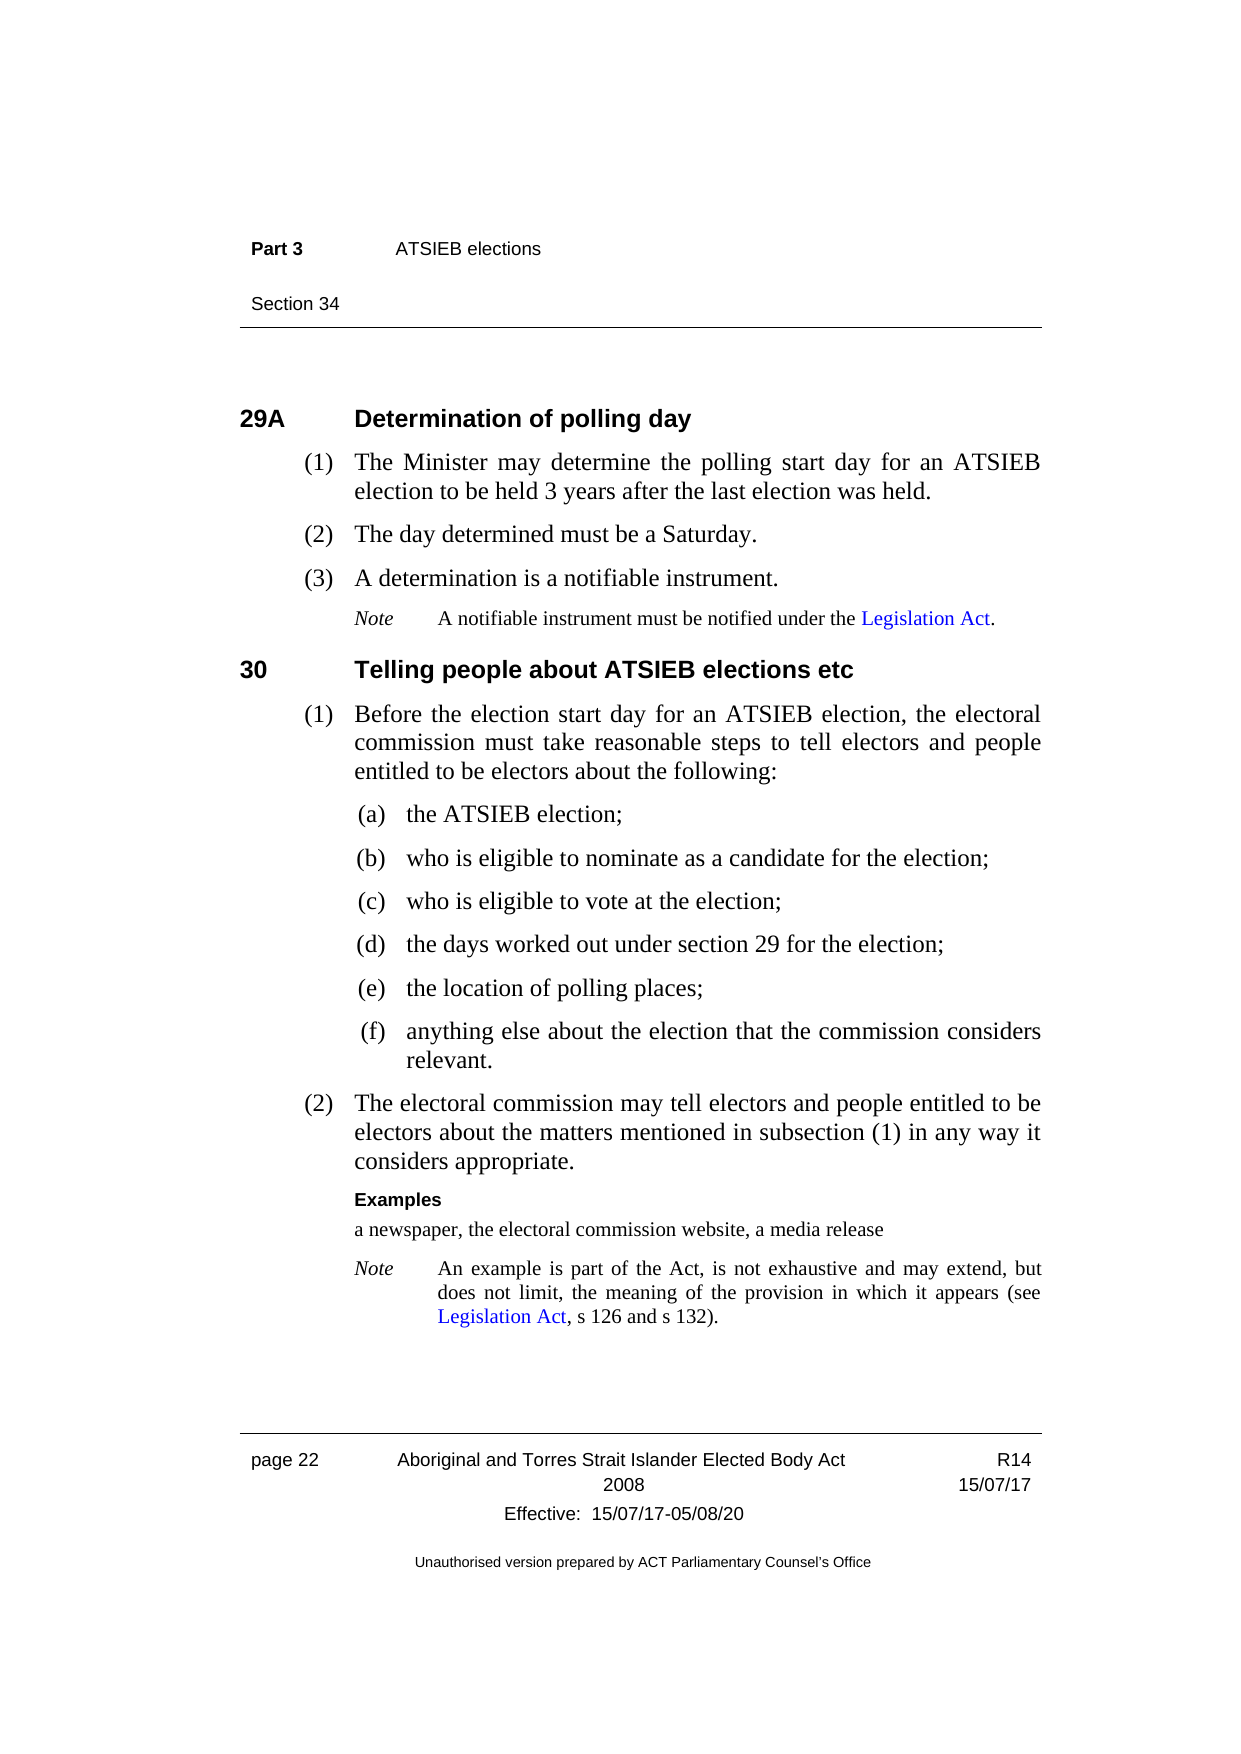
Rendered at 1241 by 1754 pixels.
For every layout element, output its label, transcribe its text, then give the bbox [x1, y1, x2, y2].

text (e) the location of polling places; [239, 973, 1042, 1002]
text 29A Determination of polling day [239, 404, 1042, 433]
text (f) anything else about the election that the commission considers relevant. [239, 1016, 1042, 1074]
text (1) The Minister may determine the polling start day for an ATSIEB election to be held 3 years after the last election was held. [239, 447, 1042, 505]
text Note An example is part of the Act, is not exhaustive and may extend, but does not limit, the meaning of the provision in which it appears (see Legislation Act, s 126 and s 132). [354, 1256, 1042, 1328]
text a newspaper, the electoral commission website, a media release [354, 1217, 1042, 1241]
text (3) A determination is a notifiable instrument. [239, 563, 1042, 592]
text (2) The electoral commission may tell electors and people entitled to be electors about the matters mentioned in subsection (1) in any way it considers appropriate. [239, 1088, 1042, 1174]
text Note A notifiable instrument must be notified under the Legislation Act. [354, 606, 1042, 630]
text (d) the days worked out under section 29 for the election; [239, 929, 1042, 958]
text 30 Telling people about ATSIEB elections etc [239, 655, 1042, 684]
text (a) the ATSIEB election; [239, 799, 1042, 828]
text (b) who is eligible to nominate as a candidate for the election; [239, 843, 1042, 872]
text (1) Before the election start day for an ATSIEB election, the electoral commission must take reasonable steps to tell electors and people entitled to be electors about the following: [239, 699, 1042, 785]
text Examples [354, 1189, 1042, 1211]
text (2) The day determined must be a Saturday. [239, 519, 1042, 548]
text (c) who is eligible to vote at the election; [239, 886, 1042, 915]
